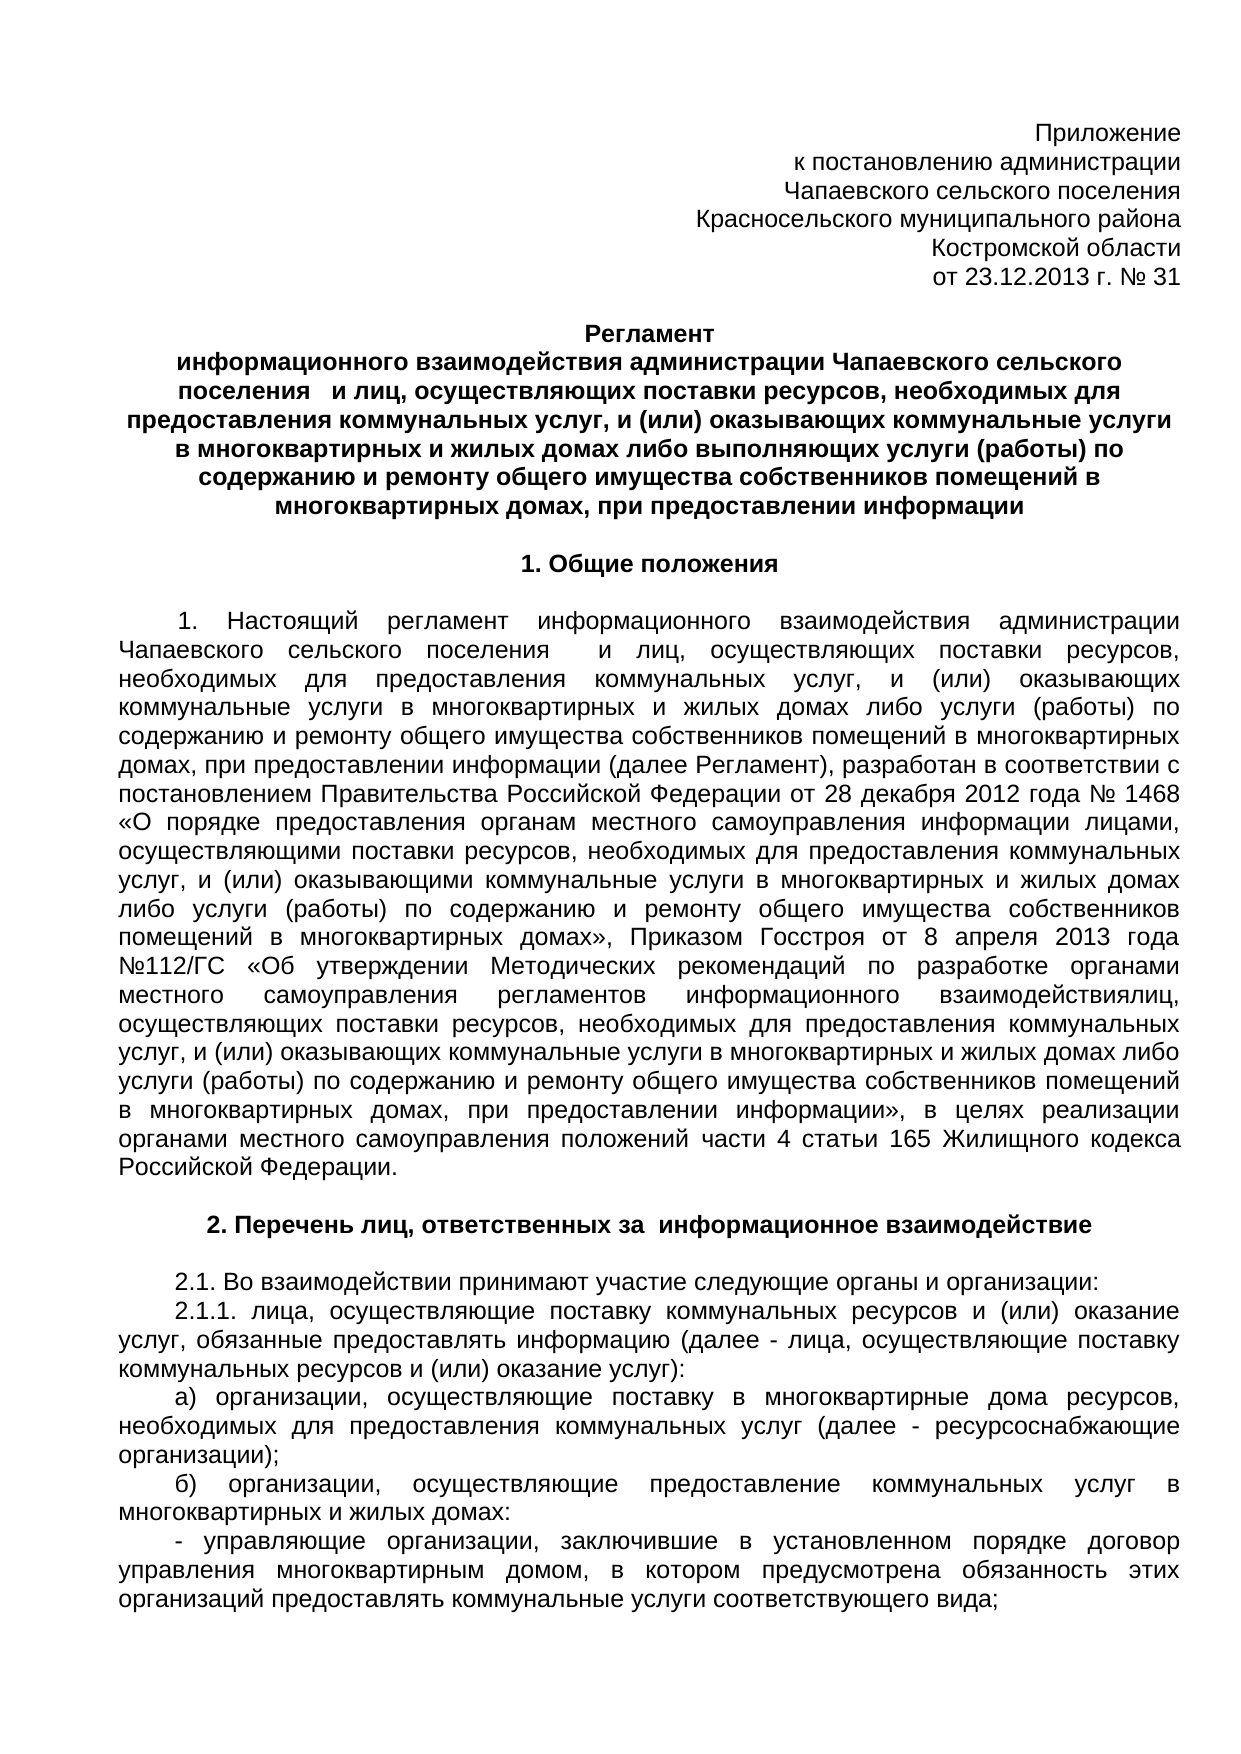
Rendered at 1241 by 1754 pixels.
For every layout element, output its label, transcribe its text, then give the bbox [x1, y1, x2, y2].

text Регламент [118, 319, 1181, 347]
text - управляющие организации, заключившие в установленном порядке договор управления многоквартирным домом, в котором предусмотрена обязанность этих организаций предоставлять коммунальные услуги соответствующего вида; [118, 1526, 1181, 1612]
text 1. Настоящий регламент информационного взаимодействия администрации Чапаевского сельского поселения и лиц, осуществляющих поставки ресурсов, необходимых для предоставления коммунальных услуг, и (или) оказывающих коммунальные услуги в многоквартирных и жилых домах либо услуги (работы) по содержанию и ремонту общего имущества собственников помещений в многоквартирных домах, при предоставлении информации (далее Регламент), разработан в соответствии с постановлением Правительства Российской Федерации от 28 декабря 2012 года № 1468 «О порядке предоставления органам местного самоуправления информации лицами, осуществляющими поставки ресурсов, необходимых для предоставления коммунальных услуг, и (или) оказывающими коммунальные услуги в многоквартирных и жилых домах либо услуги (работы) по содержанию и ремонту общего имущества собственников помещений в многоквартирных домах», Приказом Госстроя от 8 апреля 2013 года №112/ГС «Об утверждении Методических рекомендаций по разработке органами местного самоуправления регламентов информационного взаимодействиялиц, осуществляющих поставки ресурсов, необходимых для предоставления коммунальных услуг, и (или) оказывающих коммунальные услуги в многоквартирных и жилых домах либо услуги (работы) по содержанию и ремонту общего имущества собственников помещений в многоквартирных домах, при предоставлении информации», в целях реализации органами местного самоуправления положений части 4 статьи 165 Жилищного кодекса Российской Федерации. [118, 606, 1181, 1181]
text информационного взаимодействия администрации Чапаевского сельского поселения и лиц, осуществляющих поставки ресурсов, необходимых для предоставления коммунальных услуг, и (или) оказывающих коммунальные услуги в многоквартирных и жилых домах либо выполняющих услуги (работы) по содержанию и ремонту общего имущества собственников помещений в многоквартирных домах, при предоставлении информации [118, 347, 1181, 520]
text Костромской области [118, 233, 1181, 262]
text 2.1.1. лица, осуществляющие поставку коммунальных ресурсов и (или) оказание услуг, обязанные предоставлять информацию (далее - лица, осуществляющие поставку коммунальных ресурсов и (или) оказание услуг): [118, 1296, 1181, 1382]
text Красносельского муниципального района [118, 204, 1181, 233]
text к постановлению администрации [118, 147, 1181, 176]
text 1. Общие положения [118, 549, 1181, 577]
text от 23.12.2013 г. № 31 [118, 262, 1181, 291]
text Приложение [118, 118, 1181, 147]
text 2.1. Во взаимодействии принимают участие следующие органы и организации: [118, 1267, 1181, 1296]
text 2. Перечень лиц, ответственных за информационное взаимодействие [118, 1210, 1181, 1239]
text Чапаевского сельского поселения [118, 176, 1181, 204]
text а) организации, осуществляющие поставку в многоквартирные дома ресурсов, необходимых для предоставления коммунальных услуг (далее - ресурсоснабжающие организации); [118, 1382, 1181, 1469]
text б) организации, осуществляющие предоставление коммунальных услуг в многоквартирных и жилых домах: [118, 1469, 1181, 1526]
